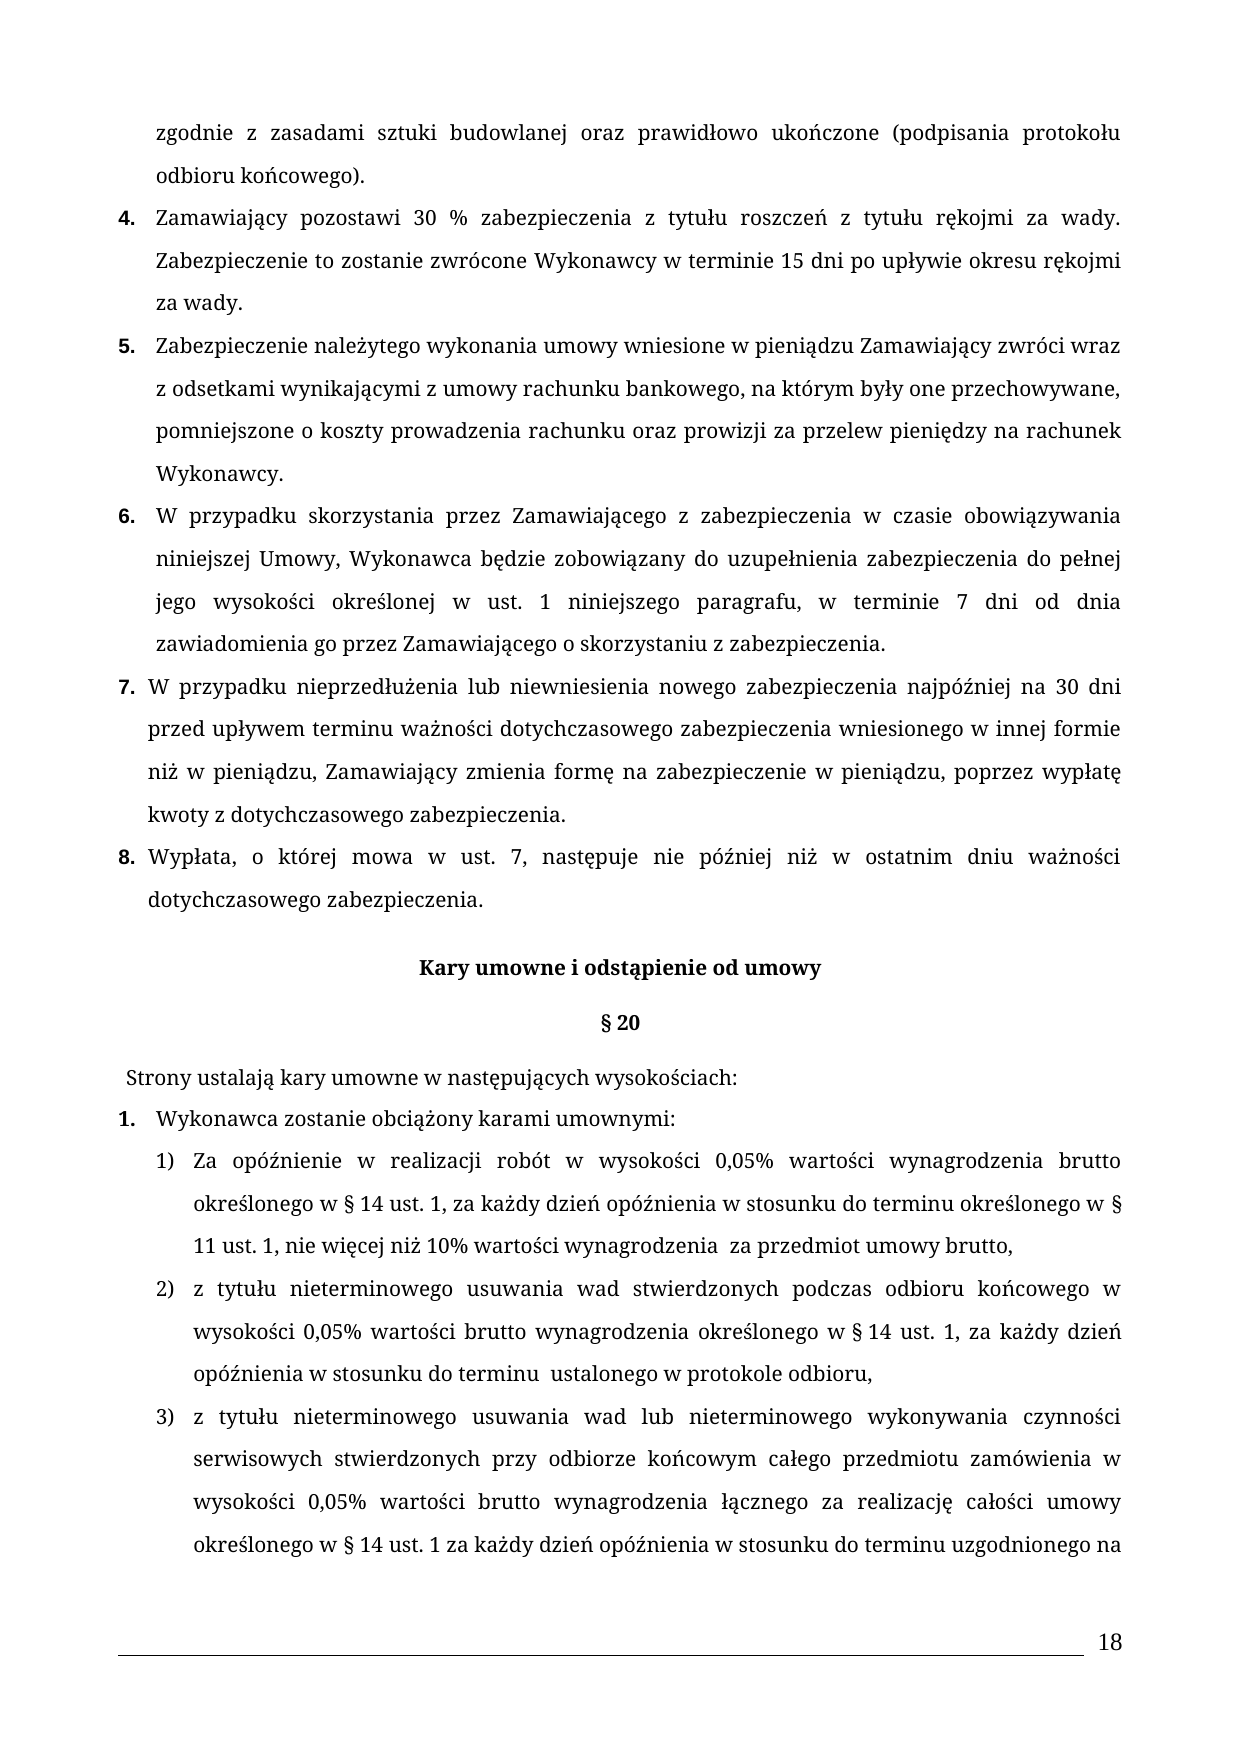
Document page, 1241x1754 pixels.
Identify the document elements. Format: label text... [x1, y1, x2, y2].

list Za opóźnienie w realizacji robót w wysokości 0,05% wartości wynagrodzenia brutto określonego w § 14 ust. 1, za każdy dzień opóźnienia w stosunku do terminu określonego w § 11 ust. 1, nie więcej niż 10% wartości wynagrodzenia za przedmiot umowy brutto, [156, 1146, 1122, 1260]
list W przypadku nieprzedłużenia lub niewniesienia nowego zabezpieczenia najpóźniej na 30 dni przed upływem terminu ważności dotychczasowego zabezpieczenia wniesionego w innej formie niż w pieniądzu, Zamawiający zmienia formę na zabezpieczenie w pieniądzu, poprzez wypłatę kwoty z dotychczasowego zabezpieczenia. [118, 672, 1122, 828]
list Zamawiający pozostawi 30 % zabezpieczenia z tytułu roszczeń z tytułu rękojmi za wady. Zabezpieczenie to zostanie zwrócone Wykonawcy w terminie 15 dni po upływie okresu rękojmi za wady. [118, 203, 1122, 317]
list W przypadku skorzystania przez Zamawiającego z zabezpieczenia w czasie obowiązywania niniejszej Umowy, Wykonawca będzie zobowiązany do uzupełnienia zabezpieczenia do pełnej jego wysokości określonej w ust. 1 niniejszego paragrafu, w terminie 7 dni od dnia zawiadomienia go przez Zamawiającego o skorzystaniu z zabezpieczenia. [118, 502, 1122, 658]
subtitle Kary umowne i odstąpienie od umowy [118, 953, 1122, 981]
list Wypłata, o której mowa w ust. 7, następuje nie później niż w ostatnim dniu ważności dotychczasowego zabezpieczenia. [118, 842, 1122, 913]
list Zabezpieczenie należytego wykonania umowy wniesione w pieniądzu Zamawiający zwróci wraz z odsetkami wynikającymi z umowy rachunku bankowego, na którym były one przechowywane, pomniejszone o koszty prowadzenia rachunku oraz prowizji za przelew pieniędzy na rachunek Wykonawcy. [118, 331, 1122, 487]
list Wykonawca zostanie obciążony karami umownymi: [118, 1104, 1122, 1132]
text § 20 [118, 1008, 1122, 1036]
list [118, 118, 1122, 189]
text Strony ustalają kary umowne w następujących wysokościach: [118, 1063, 1122, 1091]
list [156, 1402, 1122, 1558]
list z tytułu nieterminowego usuwania wad stwierdzonych podczas odbioru końcowego w wysokości 0,05% wartości brutto wynagrodzenia określonego w § 14 ust. 1, za każdy dzień opóźnienia w stosunku do terminu ustalonego w protokole odbioru, [156, 1274, 1122, 1388]
